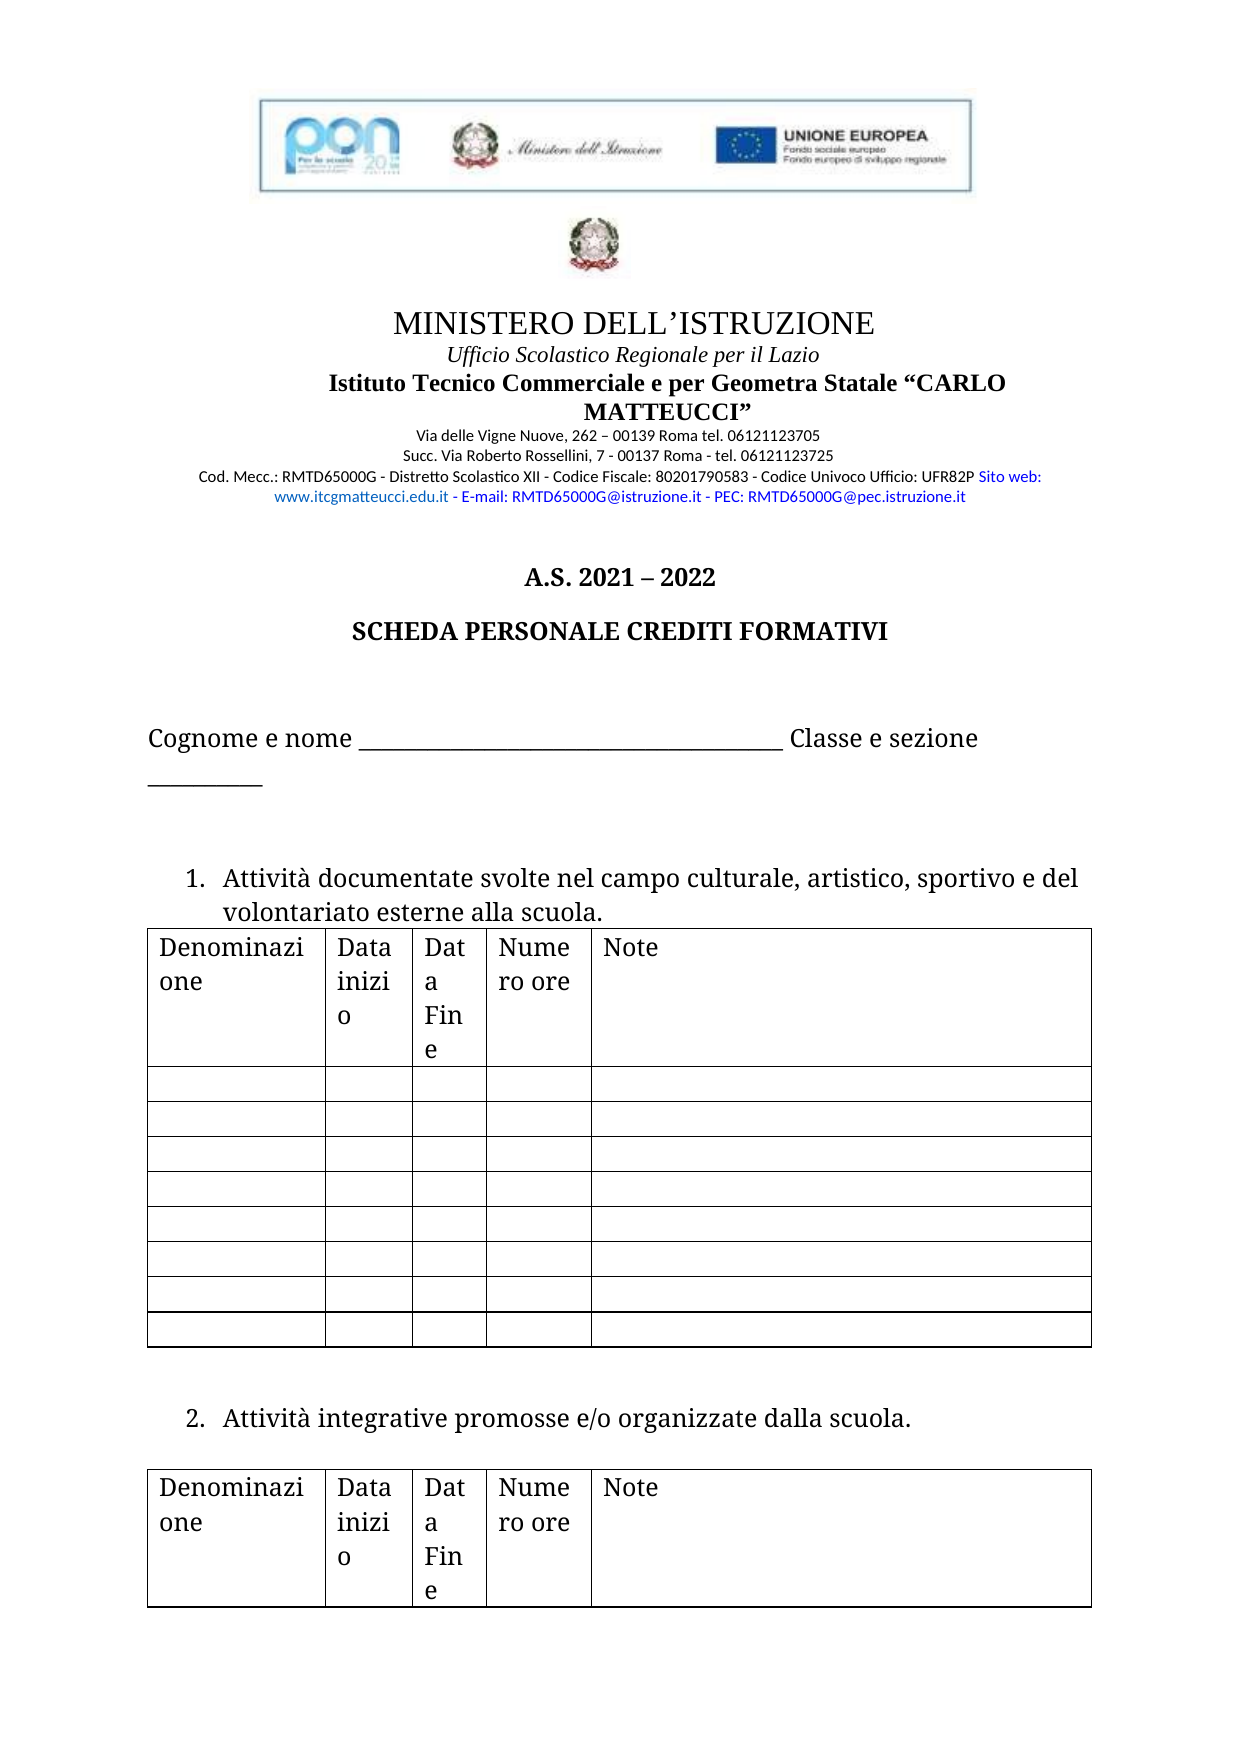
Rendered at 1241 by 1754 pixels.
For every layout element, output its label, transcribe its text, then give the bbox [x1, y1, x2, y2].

text Succ. Via Roberto Rossellini, 7 - 00137 Roma - tel. 06121123725 [148, 446, 1089, 466]
table_header Note [592, 1470, 1091, 1606]
table_cell [326, 1313, 412, 1346]
table_cell [148, 1313, 325, 1346]
table_header Numero ore [487, 1470, 591, 1606]
table_cell [148, 1207, 325, 1241]
table_cell [592, 1242, 1091, 1276]
table_cell [413, 1137, 486, 1171]
table_header Note [592, 929, 1091, 1066]
table_cell [413, 1242, 486, 1276]
table_header Data Fine [413, 1470, 486, 1606]
table_cell [487, 1102, 591, 1136]
text Via delle Vigne Nuove, 262 – 00139 Roma tel. 06121123705 [148, 425, 1089, 446]
table_header Denominazione [148, 929, 325, 1066]
table_cell [592, 1313, 1091, 1346]
table_cell [148, 1067, 325, 1101]
table_cell [592, 1067, 1091, 1101]
table_cell [487, 1277, 591, 1311]
table_cell [148, 1277, 325, 1311]
table_cell [592, 1207, 1091, 1241]
table_cell [413, 1172, 486, 1206]
table_cell [326, 1102, 412, 1136]
table_cell [592, 1277, 1091, 1311]
table_cell [487, 1313, 591, 1346]
table_cell [148, 1102, 325, 1136]
table_header Data inizio [326, 929, 412, 1066]
picture [558, 206, 631, 283]
table_cell [413, 1067, 486, 1101]
text Cod. Mecc.: RMTD65000G - Distretto Scolastico XII - Codice Fiscale: 80201790583 - Codice Univoco Ufficio: UFR82P Sito web: www.itcgmatteucci.edu.it - E-mail: RMTD65000G@istruzione.it - PEC: RMTD65000G@pec.istruzione.it [148, 466, 1092, 507]
list Attività integrative promosse e/o organizzate dalla scuola. [185, 1401, 1092, 1435]
text Ufficio Scolastico Regionale per il Lazio [176, 342, 1092, 368]
picture [249, 88, 983, 204]
table_cell [413, 1102, 486, 1136]
text MINISTERO DELL’ISTRUZIONE [176, 303, 1092, 342]
table_cell [487, 1067, 591, 1101]
table_cell [487, 1137, 591, 1171]
table_cell [148, 1137, 325, 1171]
table_cell [326, 1067, 412, 1101]
table_cell [326, 1242, 412, 1276]
table_header Numero ore [487, 929, 591, 1066]
table_cell [413, 1313, 486, 1346]
table_cell [592, 1137, 1091, 1171]
table_cell [326, 1277, 412, 1311]
table_cell [326, 1207, 412, 1241]
table_header Data Fine [413, 929, 486, 1066]
table_cell [592, 1102, 1091, 1136]
table_cell [148, 1172, 325, 1206]
text SCHEDA PERSONALE CREDITI FORMATIVI [148, 613, 1092, 648]
text Cognome e nome _____________________________________ Classe e sezione __________ [148, 720, 1092, 791]
table_cell [413, 1277, 486, 1311]
table_cell [413, 1207, 486, 1241]
table_cell [487, 1242, 591, 1276]
table_header Data inizio [326, 1470, 412, 1606]
table_cell [487, 1172, 591, 1206]
table_cell [326, 1137, 412, 1171]
table_cell [148, 1242, 325, 1276]
table_cell [487, 1207, 591, 1241]
table_cell [592, 1172, 1091, 1206]
list Attività documentate svolte nel campo culturale, artistico, sportivo e del volontariato esterne alla scuola. [185, 860, 1092, 928]
table_cell [326, 1172, 412, 1206]
text A.S. 2021 – 2022 [148, 560, 1092, 594]
text Istituto Tecnico Commerciale e per Geometra Statale “CARLO MATTEUCCI” [242, 368, 1092, 425]
table_header Denominazione [148, 1470, 325, 1606]
